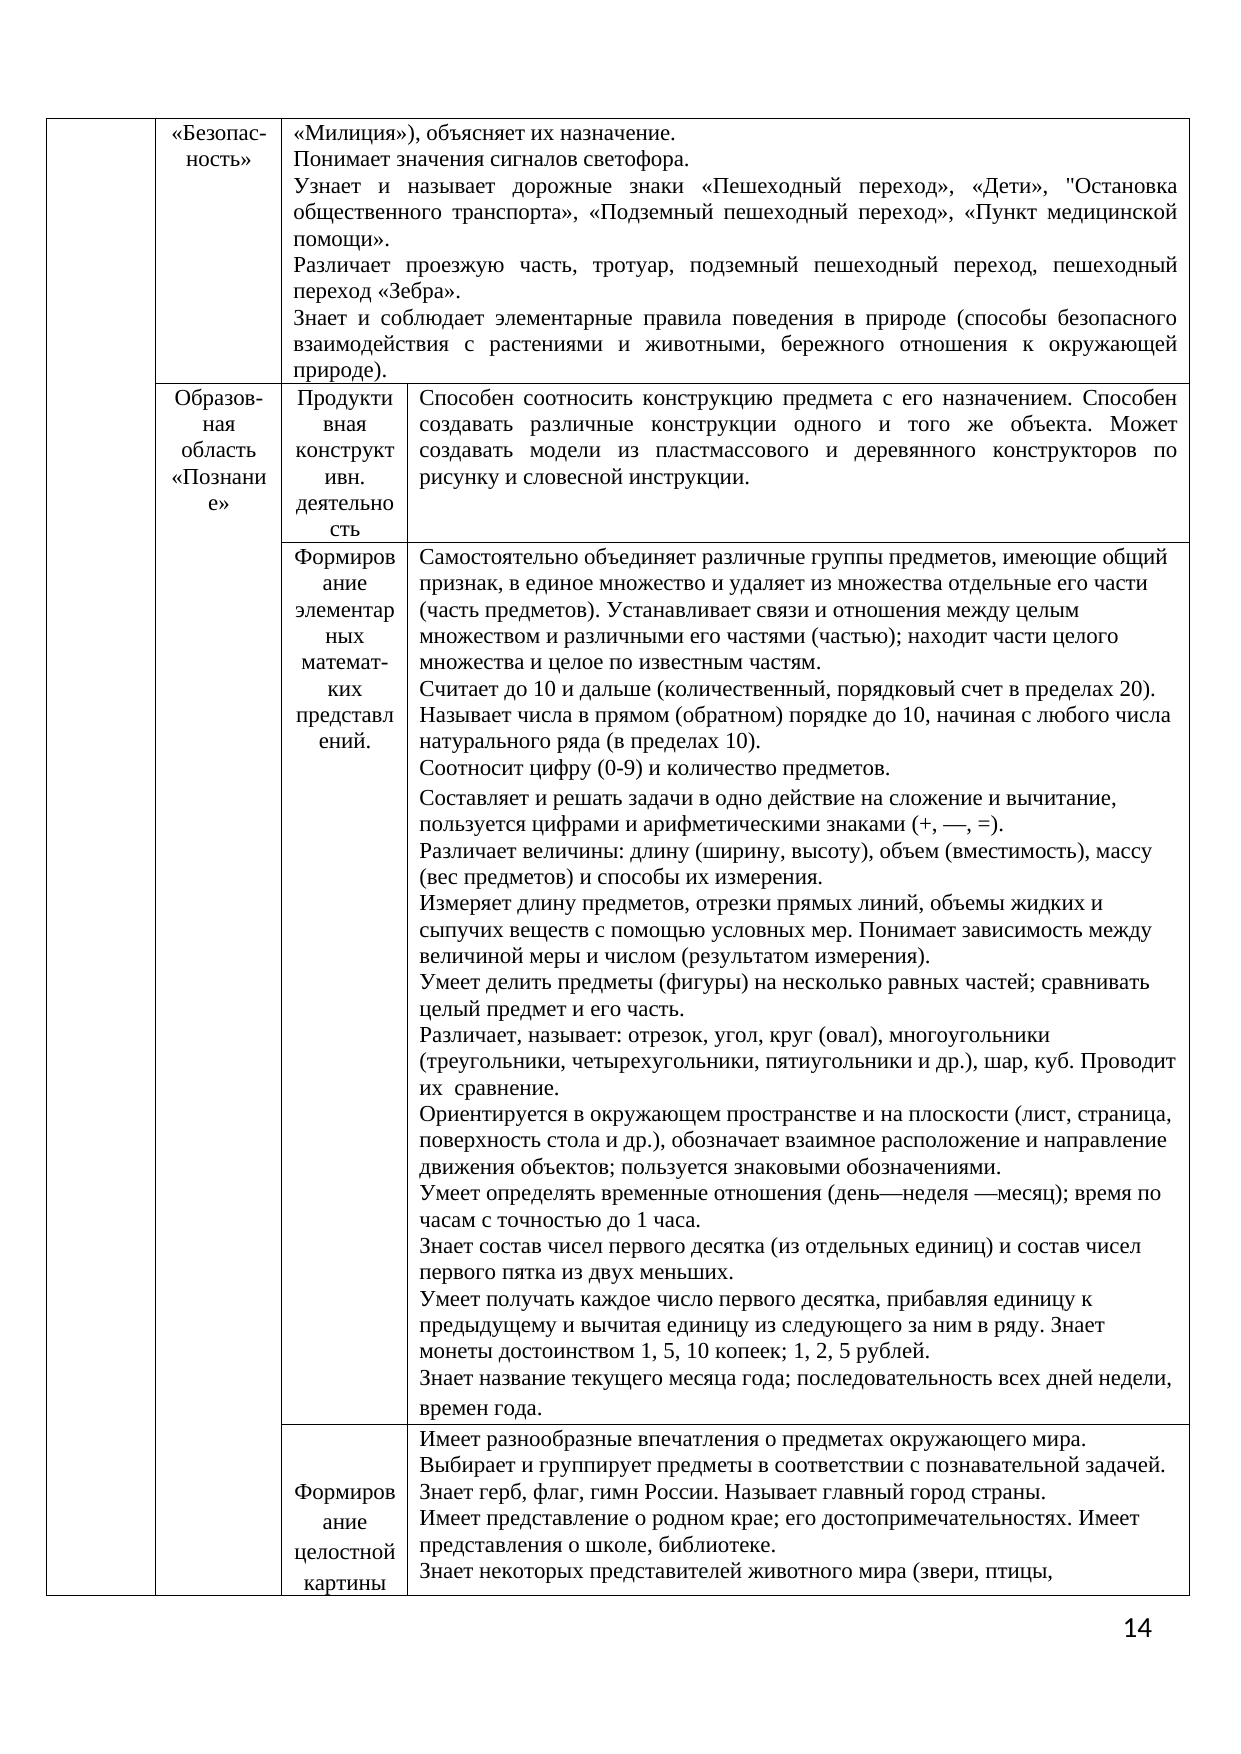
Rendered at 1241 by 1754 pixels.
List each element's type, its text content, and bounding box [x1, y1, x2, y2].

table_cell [282, 1425, 407, 1595]
table_cell Формирование элементарных математ-ких представлений. [282, 543, 407, 1424]
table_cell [156, 119, 281, 383]
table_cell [282, 119, 1189, 383]
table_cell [408, 1425, 1189, 1595]
table_cell Способен соотносить конструкцию предмета с его назначением. Способен создавать различные конструкции одного и того же объекта. Может создавать модели из пластмассового и деревянного конструкторов по рисунку и словесной инструкции. [408, 384, 1189, 542]
table_cell Самостоятельно объединяет различные группы предметов, имеющие общий признак, в единое множество и удаляет из множества отдельные его части (часть предметов). Устанавливает связи и отношения между целым множеством и различными его частями (частью); находит части целого множества и целое по известным частям. Считает до 10 и дальше (количественный, порядковый счет в пределах 20). Называет числа в прямом (обратном) порядке до 10, начиная с любого числа натурального ряда (в пределах 10). Соотносит цифру (0-9) и количество предметов. Составляет и решать задачи в одно действие на сложение и вычитание, пользуется цифрами и арифметическими знаками (+, —, =). Различает величины: длину (ширину, высоту), объем (вместимость), массу (вес предметов) и способы их измерения. Измеряет длину предметов, отрезки прямых линий, объемы жидких и сыпучих веществ с помощью условных мер. Понимает зависимость между величиной меры и числом (результатом измерения). Умеет делить предметы (фигуры) на несколько равных частей; сравнивать целый предмет и его часть. Различает, называет: отрезок, угол, круг (овал), многоугольники (треугольники, четырехугольники, пятиугольники и др.), шар, куб. Проводит их сравнение. Ориентируется в окружающем пространстве и на плоскости (лист, страница, поверхность стола и др.), обозначает взаимное расположение и направление движения объектов; пользуется знаковыми обозначениями. Умеет определять временные отношения (день—неделя —месяц); время по часам с точностью до 1 часа. Знает состав чисел первого десятка (из отдельных единиц) и состав чисел первого пятка из двух меньших. Умеет получать каждое число первого десятка, прибавляя единицу к предыдущему и вычитая единицу из следующего за ним в ряду. Знает монеты достоинством 1, 5, 10 копеек; 1, 2, 5 рублей. Знает название текущего месяца года; последовательность всех дней недели, времен года. [408, 543, 1189, 1424]
table_cell Образов-ная область «Познание» [156, 384, 281, 1595]
table_cell Продуктивная конструктивн. деятельность [282, 384, 407, 542]
